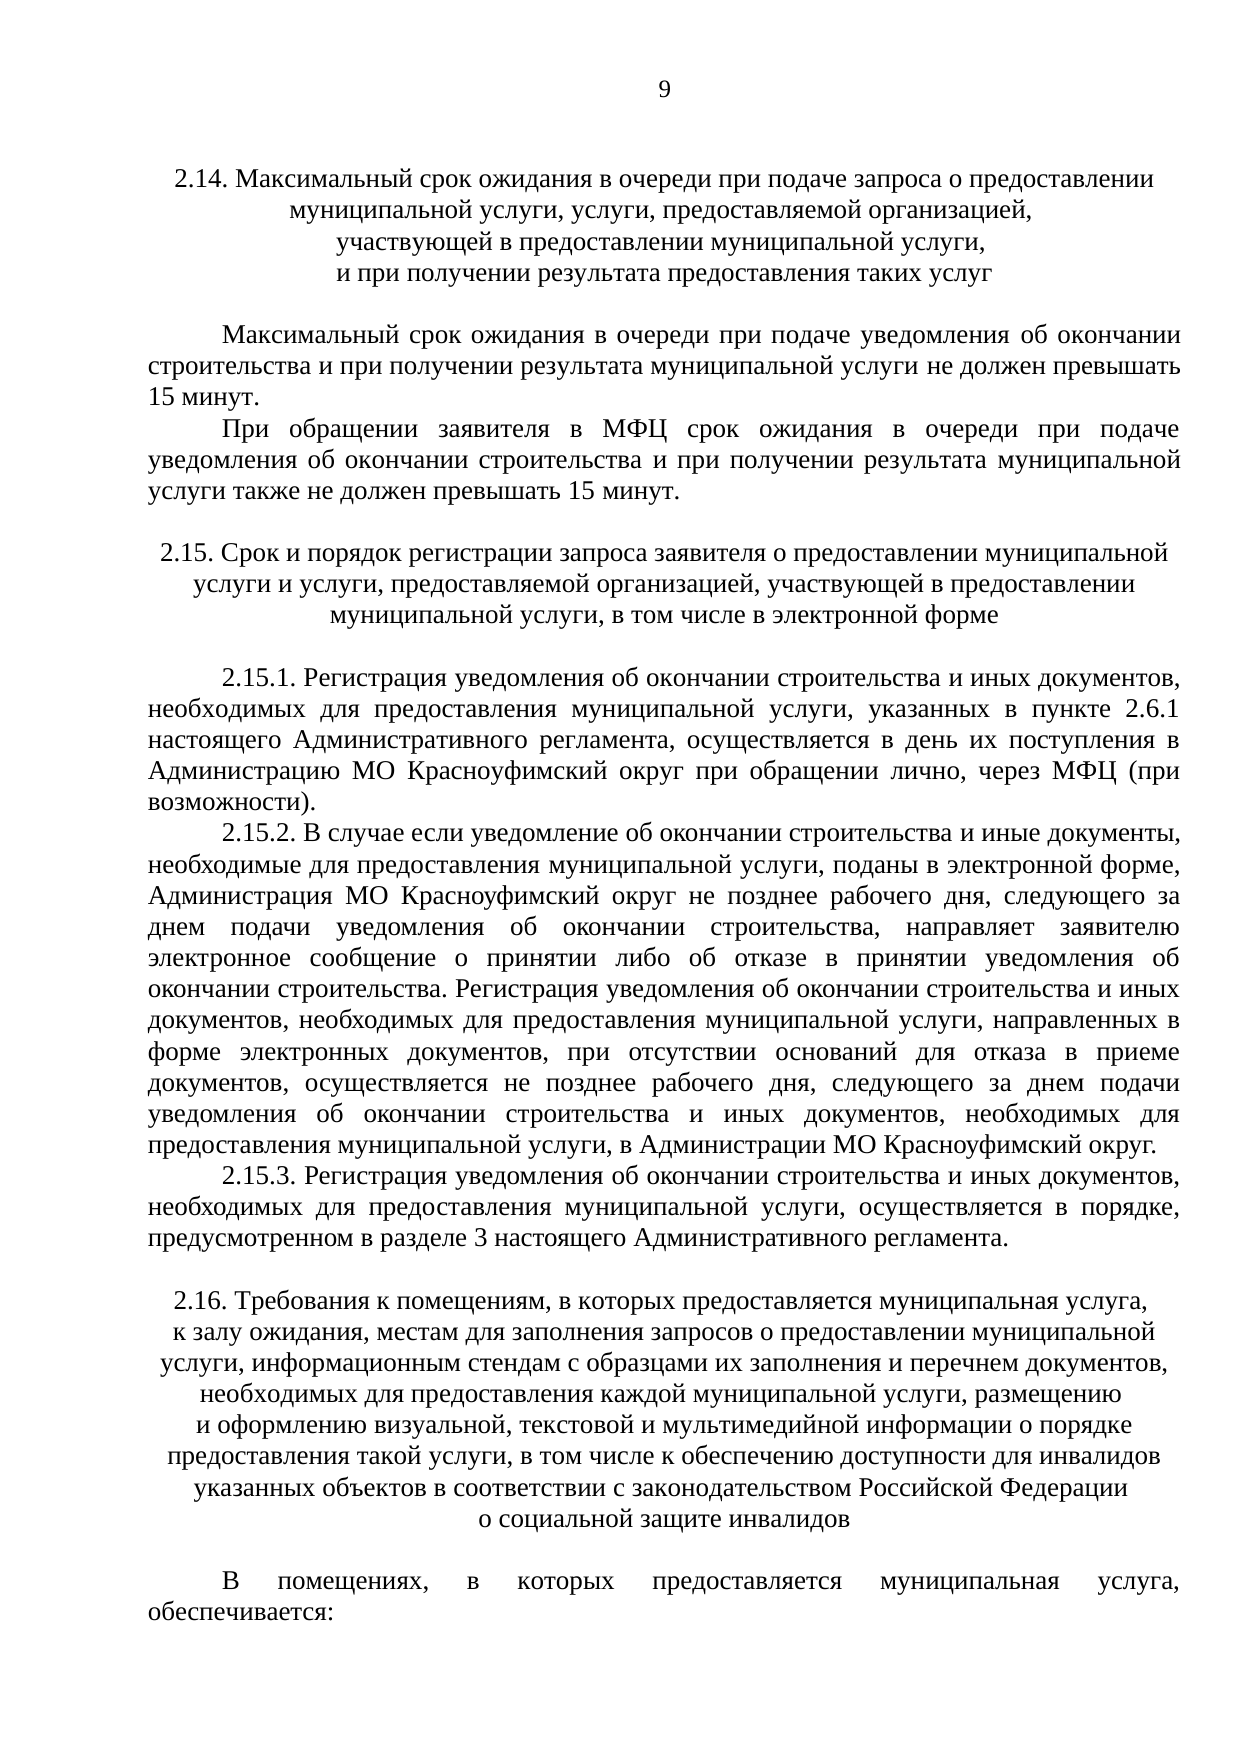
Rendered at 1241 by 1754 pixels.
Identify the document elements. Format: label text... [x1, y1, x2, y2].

text В помещениях, в которых предоставляется муниципальная услуга, обеспечивается: [148, 1564, 1181, 1626]
text 2.14. Максимальный срок ожидания в очереди при подаче запроса о предоставлении муниципальной услуги, услуги, предоставляемой организацией, участвующей в предоставлении муниципальной услуги, и при получении результата предоставления таких услуг [148, 162, 1181, 287]
text Максимальный срок ожидания в очереди при подаче уведомления об окончании строительства и при получении результата муниципальной услуги не должен превышать 15 минут. [148, 318, 1181, 412]
text 2.16. Требования к помещениям, в которых предоставляется муниципальная услуга, к залу ожидания, местам для заполнения запросов о предоставлении муниципальной услуги, информационным стендам с образцами их заполнения и перечнем документов, необходимых для предоставления каждой муниципальной услуги, размещению и оформлению визуальной, текстовой и мультимедийной информации о порядке предоставления такой услуги, в том числе к обеспечению доступности для инвалидов указанных объектов в соответствии с законодательством Российской Федерации о социальной защите инвалидов [148, 1284, 1181, 1533]
text При обращении заявителя в МФЦ срок ожидания в очереди при подаче уведомления об окончании строительства и при получении результата муниципальной услуги также не должен превышать 15 минут. [148, 412, 1181, 505]
text 2.15.2. В случае если уведомление об окончании строительства и иные документы, необходимые для предоставления муниципальной услуги, поданы в электронной форме, Администрация МО Красноуфимский округ не позднее рабочего дня, следующего за днем подачи уведомления об окончании строительства, направляет заявителю электронное сообщение о принятии либо об отказе в принятии уведомления об окончании строительства. Регистрация уведомления об окончании строительства и иных документов, необходимых для предоставления муниципальной услуги, направленных в форме электронных документов, при отсутствии оснований для отказа в приеме документов, осуществляется не позднее рабочего дня, следующего за днем подачи уведомления об окончании строительства и иных документов, необходимых для предоставления муниципальной услуги, в Администрации МО Красноуфимский округ. [148, 817, 1181, 1159]
text 2.15.3. Регистрация уведомления об окончании строительства и иных документов, необходимых для предоставления муниципальной услуги, осуществляется в порядке, предусмотренном в разделе 3 настоящего Административного регламента. [148, 1159, 1181, 1253]
text 2.15.1. Регистрация уведомления об окончании строительства и иных документов, необходимых для предоставления муниципальной услуги, указанных в пункте 2.6.1 настоящего Административного регламента, осуществляется в день их поступления в Администрацию МО Красноуфимский округ при обращении лично, через МФЦ (при возможности). [148, 661, 1181, 817]
text 2.15. Срок и порядок регистрации запроса заявителя о предоставлении муниципальной услуги и услуги, предоставляемой организацией, участвующей в предоставлении муниципальной услуги, в том числе в электронной форме [148, 536, 1181, 630]
